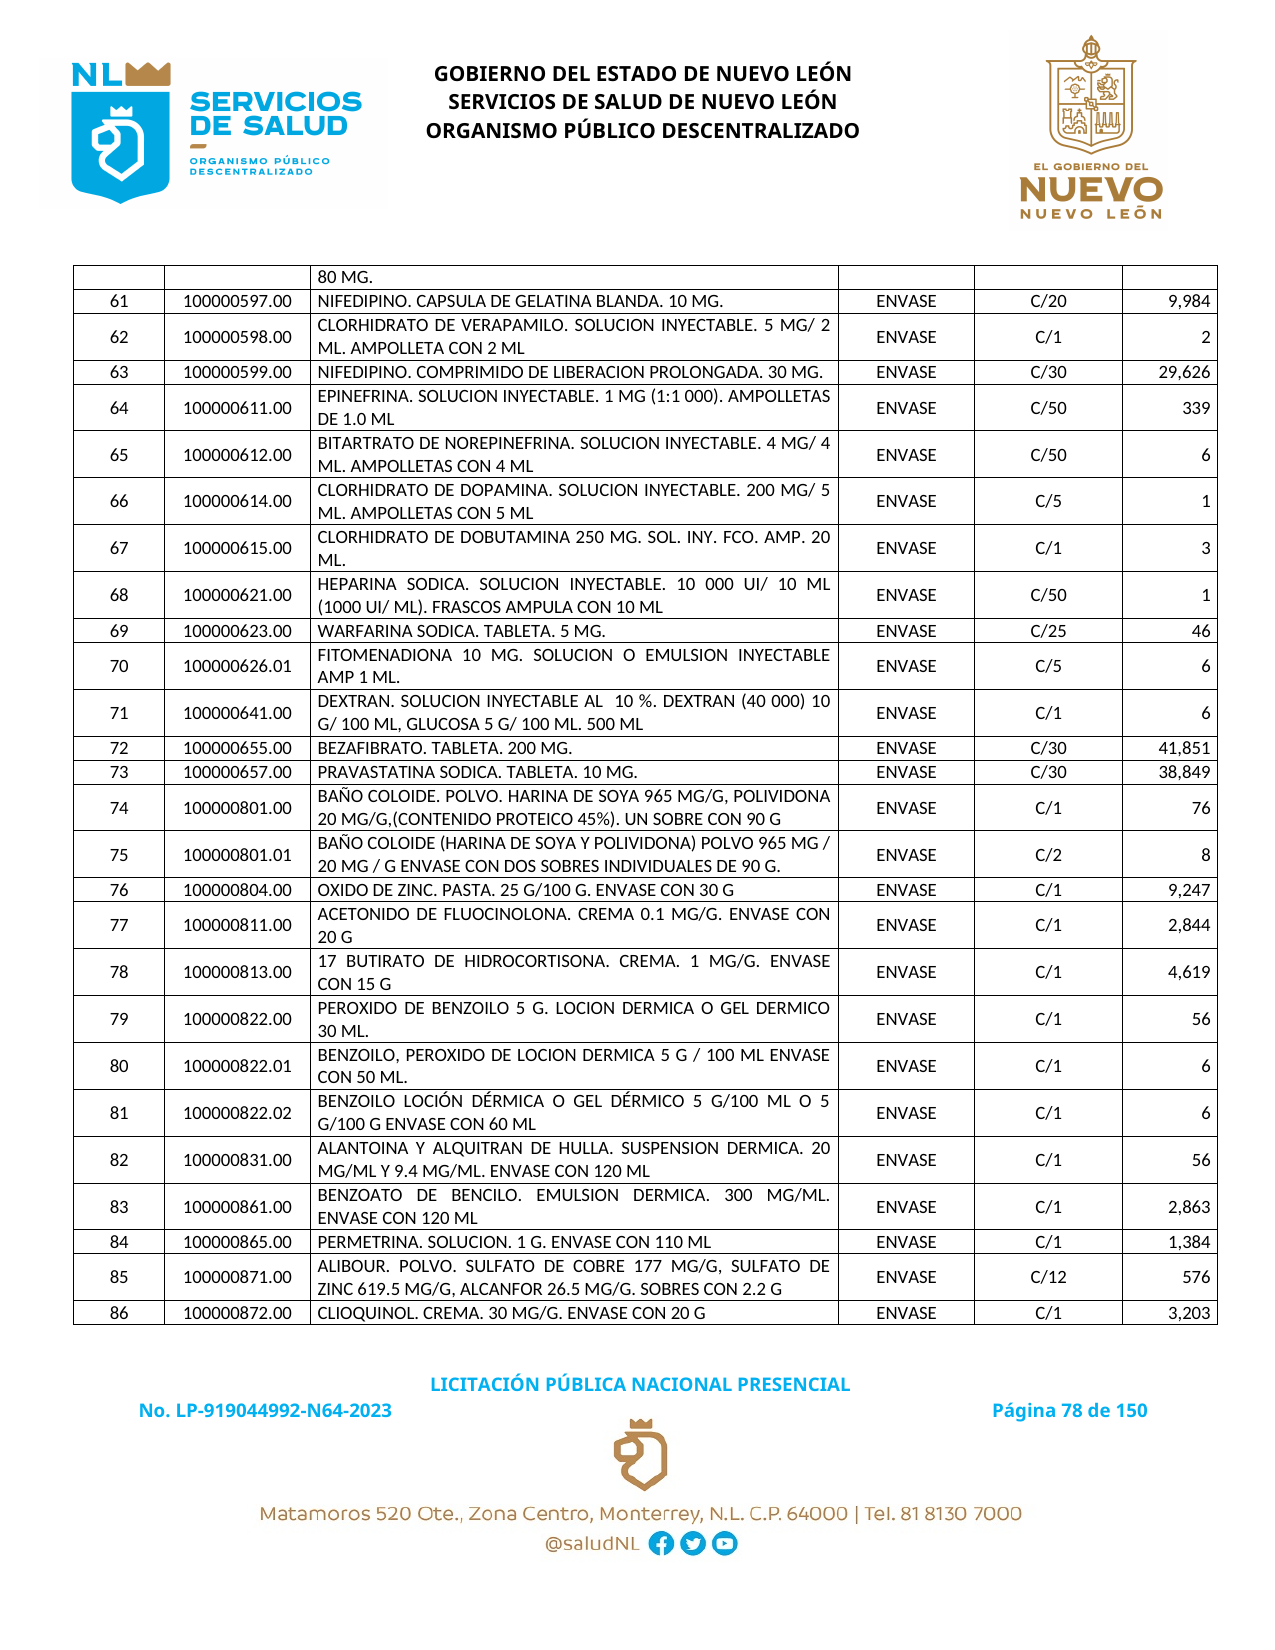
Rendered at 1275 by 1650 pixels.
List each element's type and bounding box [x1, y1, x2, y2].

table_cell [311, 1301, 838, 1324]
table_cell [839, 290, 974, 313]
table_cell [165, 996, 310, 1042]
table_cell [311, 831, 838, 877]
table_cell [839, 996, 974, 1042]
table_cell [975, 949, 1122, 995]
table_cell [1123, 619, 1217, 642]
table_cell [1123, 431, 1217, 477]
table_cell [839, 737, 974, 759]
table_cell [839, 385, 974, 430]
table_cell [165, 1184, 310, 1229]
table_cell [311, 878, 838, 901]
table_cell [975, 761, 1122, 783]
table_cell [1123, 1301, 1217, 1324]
picture [38, 58, 388, 209]
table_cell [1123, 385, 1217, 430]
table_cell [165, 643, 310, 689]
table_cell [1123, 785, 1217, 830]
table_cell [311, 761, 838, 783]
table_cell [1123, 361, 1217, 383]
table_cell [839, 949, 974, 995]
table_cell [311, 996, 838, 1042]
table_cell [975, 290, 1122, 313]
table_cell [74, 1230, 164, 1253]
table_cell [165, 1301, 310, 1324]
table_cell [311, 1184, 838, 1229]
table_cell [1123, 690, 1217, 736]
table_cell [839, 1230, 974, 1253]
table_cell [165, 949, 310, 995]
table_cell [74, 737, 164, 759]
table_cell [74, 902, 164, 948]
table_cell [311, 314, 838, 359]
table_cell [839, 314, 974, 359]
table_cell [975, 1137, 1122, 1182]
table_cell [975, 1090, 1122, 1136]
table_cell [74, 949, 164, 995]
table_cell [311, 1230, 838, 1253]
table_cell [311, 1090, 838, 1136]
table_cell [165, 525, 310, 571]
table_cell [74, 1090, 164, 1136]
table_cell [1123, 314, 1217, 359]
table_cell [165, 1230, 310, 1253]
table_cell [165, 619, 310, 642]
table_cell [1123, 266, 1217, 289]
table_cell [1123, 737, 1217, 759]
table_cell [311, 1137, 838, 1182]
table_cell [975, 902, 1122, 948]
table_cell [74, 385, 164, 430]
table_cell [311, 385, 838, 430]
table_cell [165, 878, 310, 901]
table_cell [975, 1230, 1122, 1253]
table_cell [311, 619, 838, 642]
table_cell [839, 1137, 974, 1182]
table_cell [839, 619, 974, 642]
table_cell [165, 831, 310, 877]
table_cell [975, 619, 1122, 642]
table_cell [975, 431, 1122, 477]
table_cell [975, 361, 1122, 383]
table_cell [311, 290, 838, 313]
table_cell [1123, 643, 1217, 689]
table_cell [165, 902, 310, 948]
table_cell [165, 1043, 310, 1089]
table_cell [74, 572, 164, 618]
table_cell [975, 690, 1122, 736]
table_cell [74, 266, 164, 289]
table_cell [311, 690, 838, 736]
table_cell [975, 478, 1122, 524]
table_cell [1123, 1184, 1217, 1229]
picture [1008, 30, 1169, 231]
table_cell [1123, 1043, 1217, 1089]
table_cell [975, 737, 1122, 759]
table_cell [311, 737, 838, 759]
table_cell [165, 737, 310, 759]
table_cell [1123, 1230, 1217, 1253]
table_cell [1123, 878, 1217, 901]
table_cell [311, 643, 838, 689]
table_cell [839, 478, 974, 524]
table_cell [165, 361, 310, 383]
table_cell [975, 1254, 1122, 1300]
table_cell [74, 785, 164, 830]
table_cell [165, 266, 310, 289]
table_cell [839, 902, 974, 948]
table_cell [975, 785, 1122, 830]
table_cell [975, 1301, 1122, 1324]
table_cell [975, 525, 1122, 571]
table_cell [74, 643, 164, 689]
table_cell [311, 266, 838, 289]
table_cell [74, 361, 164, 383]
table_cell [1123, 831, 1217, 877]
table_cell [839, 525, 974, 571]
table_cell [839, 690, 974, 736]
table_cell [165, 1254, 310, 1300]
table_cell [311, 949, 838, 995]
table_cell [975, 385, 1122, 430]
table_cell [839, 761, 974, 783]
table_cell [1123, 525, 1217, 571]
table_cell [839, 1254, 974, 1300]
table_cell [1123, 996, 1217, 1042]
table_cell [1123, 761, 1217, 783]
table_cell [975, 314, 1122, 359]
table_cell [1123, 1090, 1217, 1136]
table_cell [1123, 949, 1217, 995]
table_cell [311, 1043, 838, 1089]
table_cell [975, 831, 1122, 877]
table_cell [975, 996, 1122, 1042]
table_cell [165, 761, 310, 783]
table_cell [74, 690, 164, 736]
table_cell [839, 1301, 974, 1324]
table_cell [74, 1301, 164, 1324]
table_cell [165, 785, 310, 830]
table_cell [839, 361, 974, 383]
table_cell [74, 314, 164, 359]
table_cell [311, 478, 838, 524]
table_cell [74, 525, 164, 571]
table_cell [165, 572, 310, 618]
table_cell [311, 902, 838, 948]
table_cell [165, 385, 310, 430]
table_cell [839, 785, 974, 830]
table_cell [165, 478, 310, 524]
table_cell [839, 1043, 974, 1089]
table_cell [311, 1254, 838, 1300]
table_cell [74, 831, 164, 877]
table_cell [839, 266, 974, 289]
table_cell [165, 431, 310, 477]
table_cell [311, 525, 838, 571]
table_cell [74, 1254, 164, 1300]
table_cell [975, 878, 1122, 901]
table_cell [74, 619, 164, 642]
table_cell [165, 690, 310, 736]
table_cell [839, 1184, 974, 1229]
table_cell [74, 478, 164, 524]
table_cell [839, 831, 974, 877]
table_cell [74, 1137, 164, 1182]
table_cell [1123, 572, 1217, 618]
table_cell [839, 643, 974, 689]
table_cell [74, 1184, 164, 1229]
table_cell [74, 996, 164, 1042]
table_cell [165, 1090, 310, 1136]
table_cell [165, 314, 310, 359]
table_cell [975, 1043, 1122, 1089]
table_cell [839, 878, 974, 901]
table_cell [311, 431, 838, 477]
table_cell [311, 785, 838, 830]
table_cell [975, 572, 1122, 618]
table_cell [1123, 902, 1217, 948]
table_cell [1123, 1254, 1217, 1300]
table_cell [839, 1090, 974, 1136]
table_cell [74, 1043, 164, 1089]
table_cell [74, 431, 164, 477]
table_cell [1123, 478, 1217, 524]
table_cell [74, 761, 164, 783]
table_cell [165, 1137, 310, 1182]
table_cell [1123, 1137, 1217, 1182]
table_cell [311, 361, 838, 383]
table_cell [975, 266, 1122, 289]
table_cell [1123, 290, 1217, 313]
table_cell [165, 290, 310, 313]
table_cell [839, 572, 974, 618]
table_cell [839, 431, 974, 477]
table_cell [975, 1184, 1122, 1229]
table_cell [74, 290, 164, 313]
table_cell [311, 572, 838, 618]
picture [0, 1401, 1272, 1571]
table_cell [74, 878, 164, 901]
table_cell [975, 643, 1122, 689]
